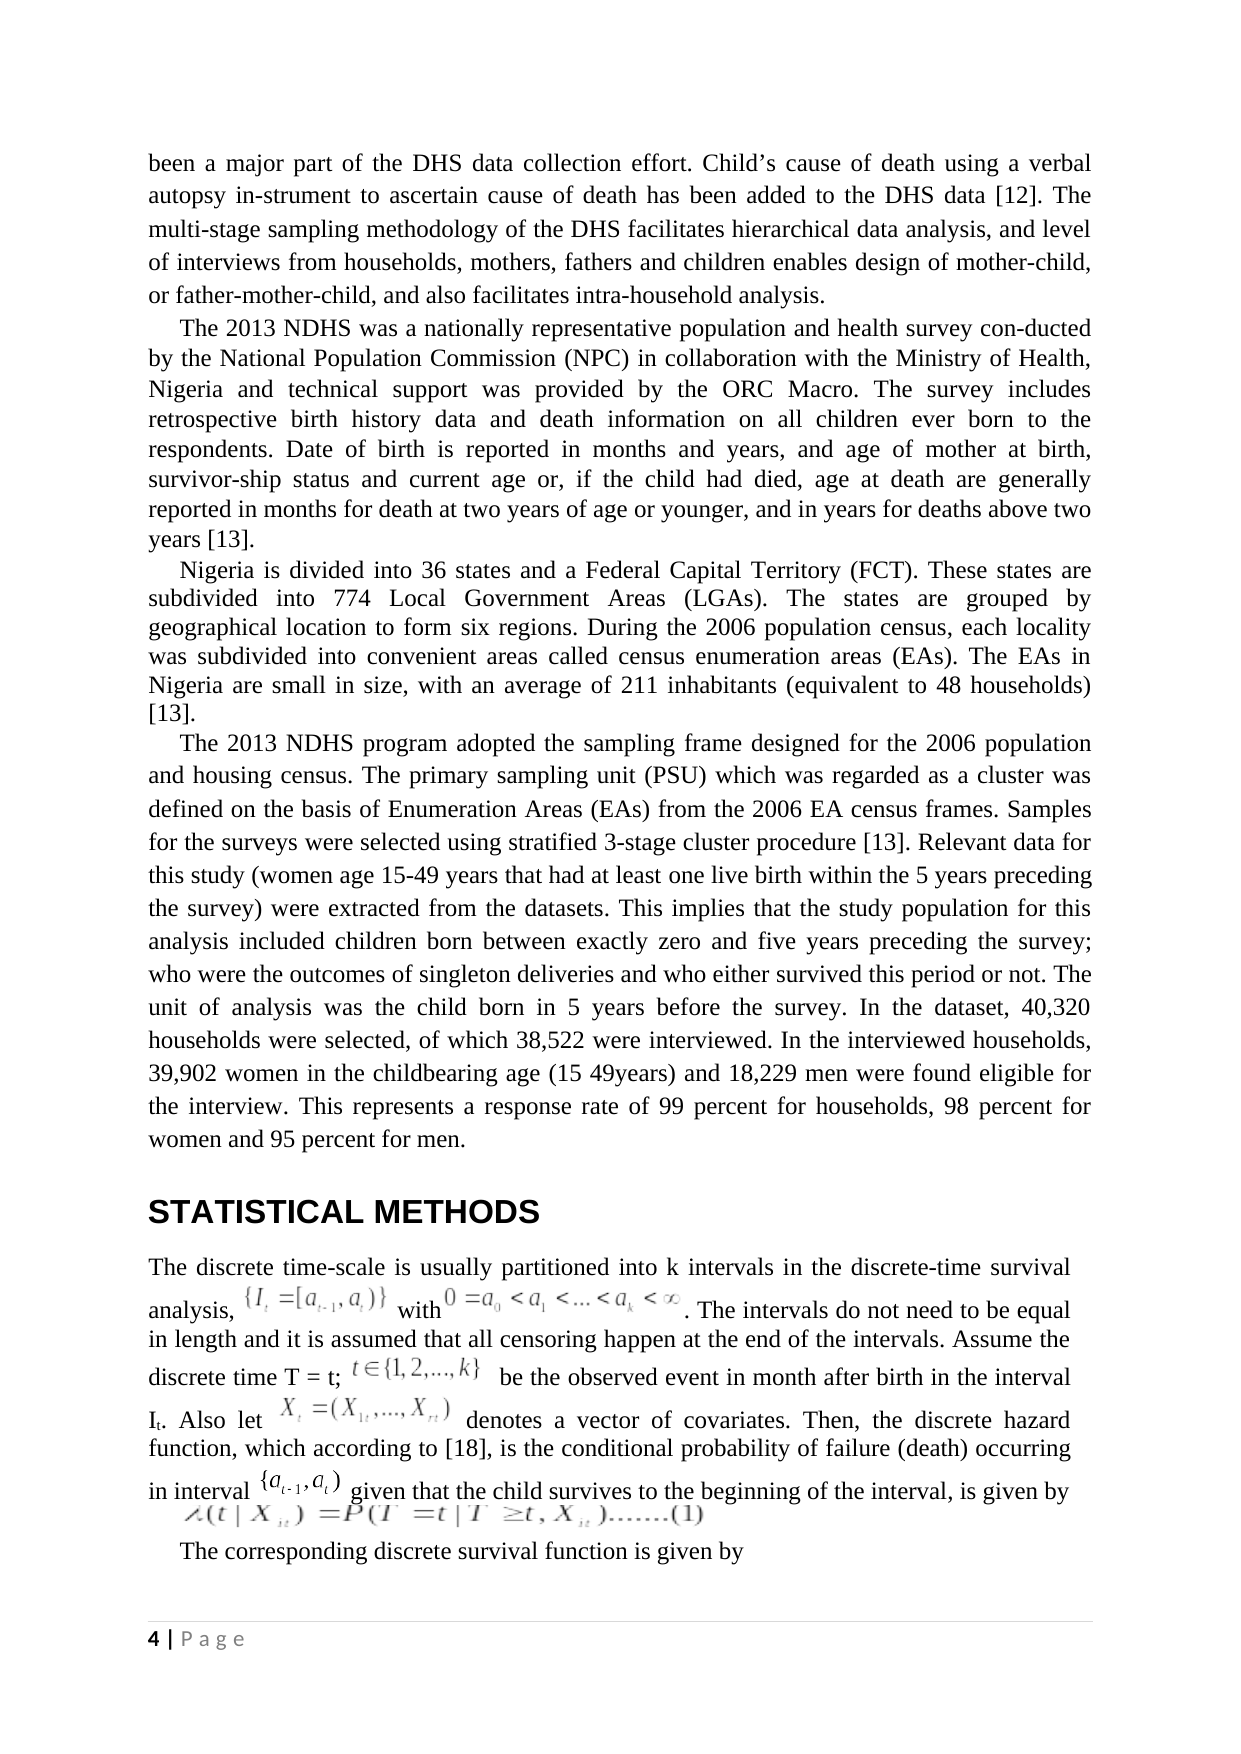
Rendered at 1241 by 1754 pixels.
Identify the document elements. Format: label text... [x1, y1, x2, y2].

text The 2013 NDHS was a nationally representative population and health survey con-ducted by the National Population Commission (NPC) in collaboration with the Ministry of Health, Nigeria and technical support was provided by the ORC Macro. The survey includes retrospective birth history data and death information on all children ever born to the respondents. Date of birth is reported in months and years, and age of mother at birth, survivor-ship status and current age or, if the child had died, age at death are generally reported in months for death at two years of age or younger, and in years for deaths above two years [13]. [148, 313, 1093, 553]
text STATISTICAL METHODS [103, 1192, 1093, 1230]
text Nigeria is divided into 36 states and a Federal Capital Territory (FCT). These states are subdivided into 774 Local Government Areas (LGAs). The states are grouped by geographical location to form six regions. During the 2006 population census, each locality was subdivided into convenient areas called census enumeration areas (EAs). The EAs in Nigeria are small in size, with an average of 211 inhabitants (equivalent to 48 households) [13]. [148, 555, 1093, 727]
text The discrete time-scale is usually partitioned into k intervals in the discrete-time survival analysis, with. The intervals do not need to be equal in length and it is assumed that all censoring happen at the end of the intervals. Assume the discrete time T = t; be the observed event in month after birth in the interval It. Also let denotes a vector of covariates. Then, the discrete hazard function, which according to [18], is the conditional probability of failure (death) occurring in interval given that the child survives to the beginning of the interval, is given by [148, 1252, 1072, 1505]
text The corresponding discrete survival function is given by [179, 1541, 1093, 1564]
text The 2013 NDHS program adopted the sampling frame designed for the 2006 population and housing census. The primary sampling unit (PSU) which was regarded as a cluster was defined on the basis of Enumeration Areas (EAs) from the 2006 EA census frames. Samples for the surveys were selected using stratified 3-stage cluster procedure [13]. Relevant data for this study (women age 15-49 years that had at least one live birth within the 5 years preceding the survey) were extracted from the datasets. This implies that the study population for this analysis included children born between exactly zero and five years preceding the survey; who were the outcomes of singleton deliveries and who either survived this period or not. The unit of analysis was the child born in 5 years before the survey. In the dataset, 40,320 households were selected, of which 38,522 were interviewed. In the interviewed households, 39,902 women in the childbearing age (15 49years) and 18,229 men were found eligible for the interview. This represents a response rate of 99 percent for households, 98 percent for women and 95 percent for men. [148, 728, 1093, 1153]
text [148, 148, 1093, 308]
